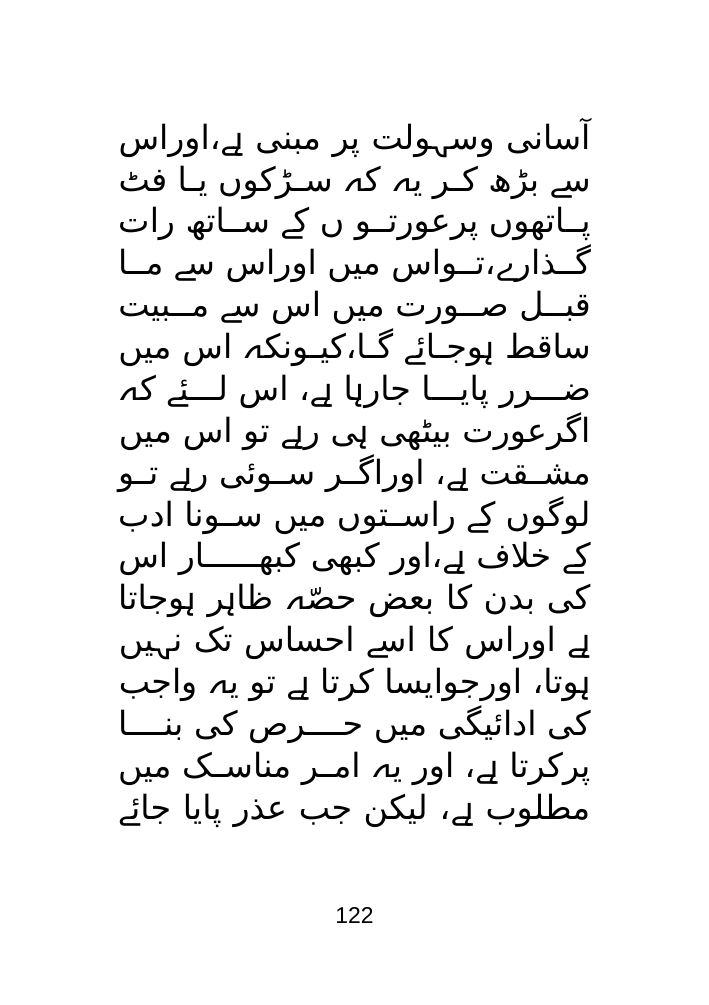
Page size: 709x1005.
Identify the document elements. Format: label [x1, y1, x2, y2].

text [118, 118, 591, 827]
